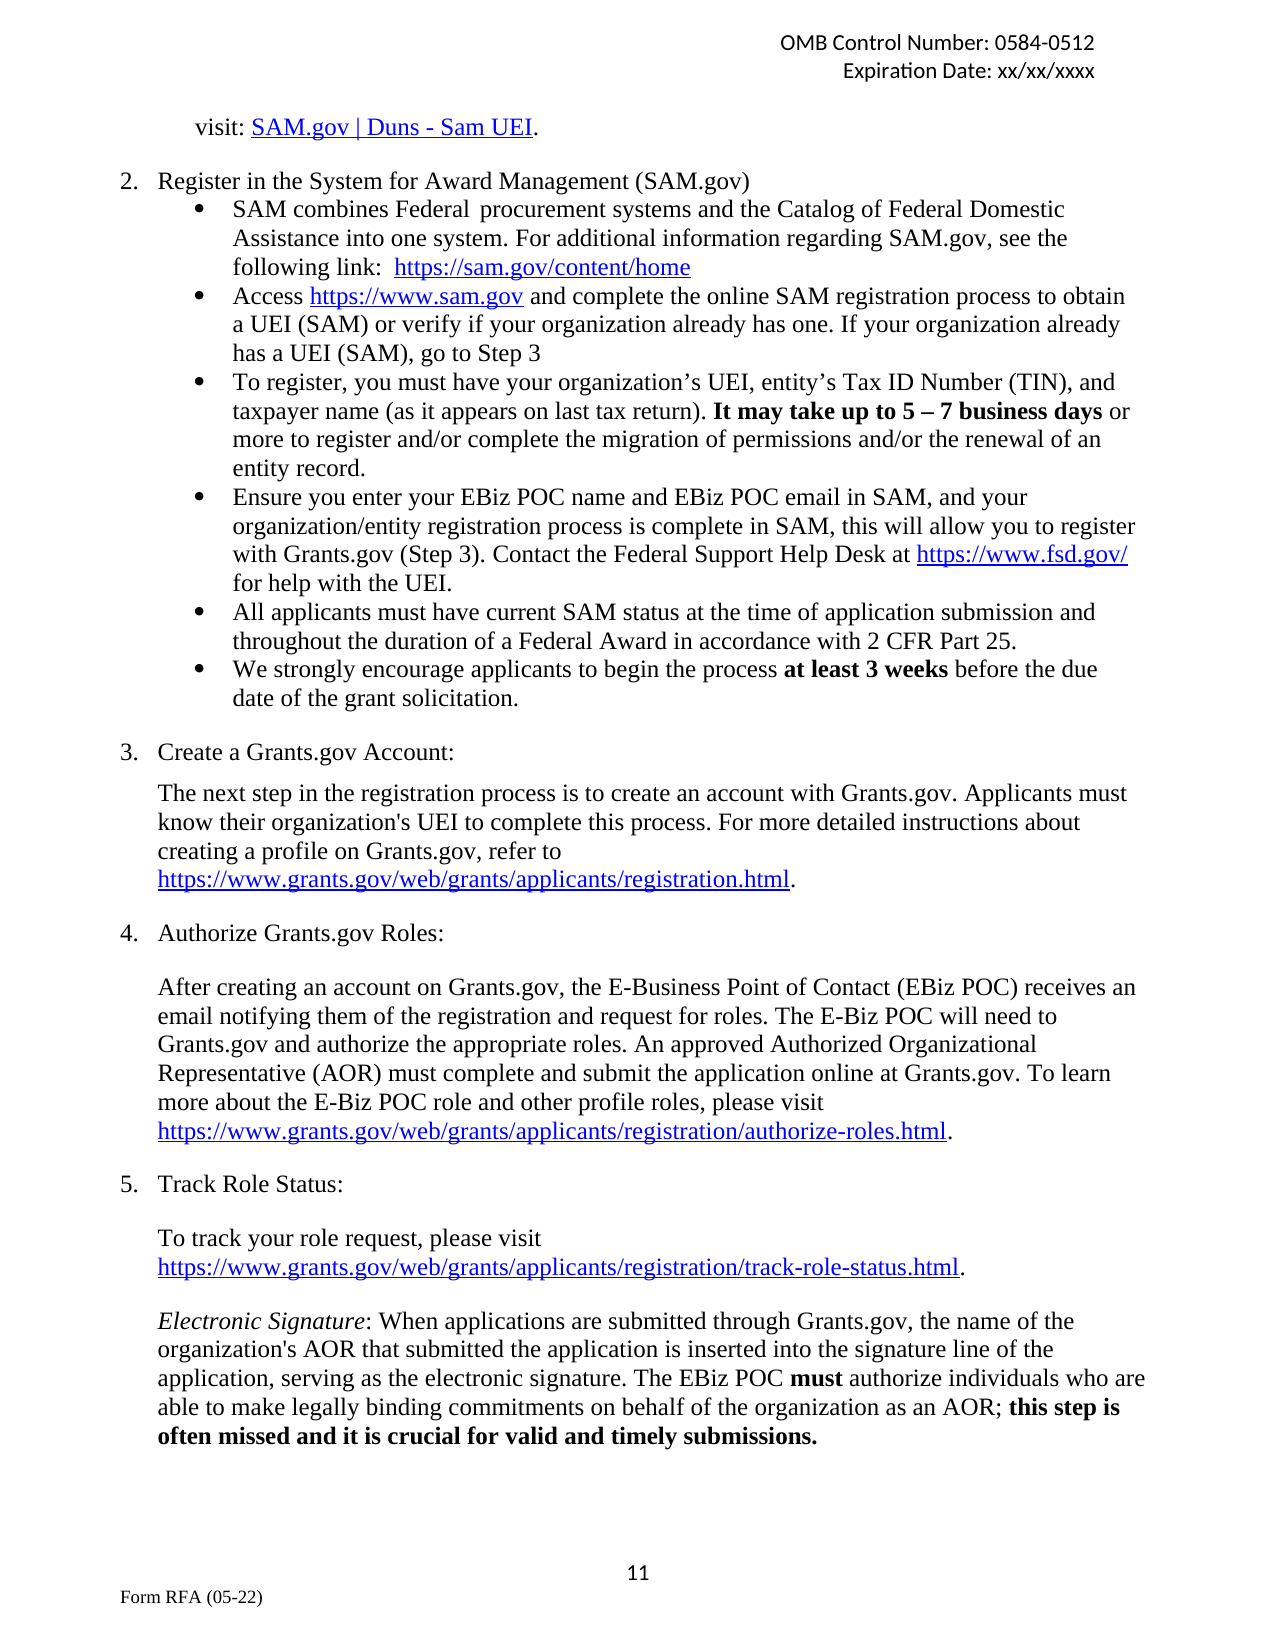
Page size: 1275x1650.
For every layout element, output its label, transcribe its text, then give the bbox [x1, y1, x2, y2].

list Ensure you enter your EBiz POC name and EBiz POC email in SAM, and your organization/entity registration process is complete in SAM, this will allow you to register with Grants.gov (Step 3). Contact the Federal Support Help Desk at https://www.fsd.gov/ for help with the UEI. [195, 482, 1142, 597]
list Track Role Status: [120, 1169, 1155, 1198]
text After creating an account on Grants.gov, the E-Business Point of Contact (EBiz POC) receives an email notifying them of the registration and request for roles. The E-Biz POC will need to Grants.gov and authorize the appropriate roles. An approved Authorized Organizational Representative (AOR) must complete and submit the application online at Grants.gov. To learn more about the E-Biz POC role and other profile roles, please visit https://www.grants.gov/web/grants/applicants/registration/authorize-roles.html. [157, 972, 1155, 1144]
list To register, you must have your organization’s UEI, entity’s Tax ID Number (TIN), and taxpayer name (as it appears on last tax return). It may take up to 5 – 7 business days or more to register and/or complete the migration of permissions and/or the renewal of an entity record. [195, 367, 1142, 482]
list Access https://www.sam.gov and complete the online SAM registration process to obtain a UEI (SAM) or verify if your organization already has one. If your organization already has a UEI (SAM), go to Step 3 [195, 281, 1142, 367]
list SAM combines Federal procurement systems and the Catalog of Federal Domestic Assistance into one system. For additional information regarding SAM.gov, see the following link: https://sam.gov/content/home [195, 194, 1122, 281]
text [195, 112, 1127, 141]
list Register in the System for Award Management (SAM.gov) [120, 166, 1155, 194]
list We strongly encourage applicants to begin the process at least 3 weeks before the due date of the grant solicitation. [195, 654, 1142, 712]
text Electronic Signature: When applications are submitted through Grants.gov, the name of the organization's AOR that submitted the application is inserted into the signature line of the application, serving as the electronic signature. The EBiz POC must authorize individuals who are able to make legally binding commitments on behalf of the organization as an AOR; this step is often missed and it is crucial for valid and timely submissions. [157, 1306, 1155, 1449]
list Authorize Grants.gov Roles: [120, 918, 1155, 947]
text To track your role request, please visit https://www.grants.gov/web/grants/applicants/registration/track-role-status.html. [157, 1223, 1155, 1281]
text The next step in the registration process is to create an account with Grants.gov. Applicants must know their organization's UEI to complete this process. For more detailed instructions about creating a profile on Grants.gov, refer to https://www.grants.gov/web/grants/applicants/registration.html. [157, 778, 1155, 893]
list All applicants must have current SAM status at the time of application submission and throughout the duration of a Federal Award in accordance with 2 CFR Part 25. [195, 597, 1142, 654]
list Create a Grants.gov Account: [120, 737, 1141, 766]
